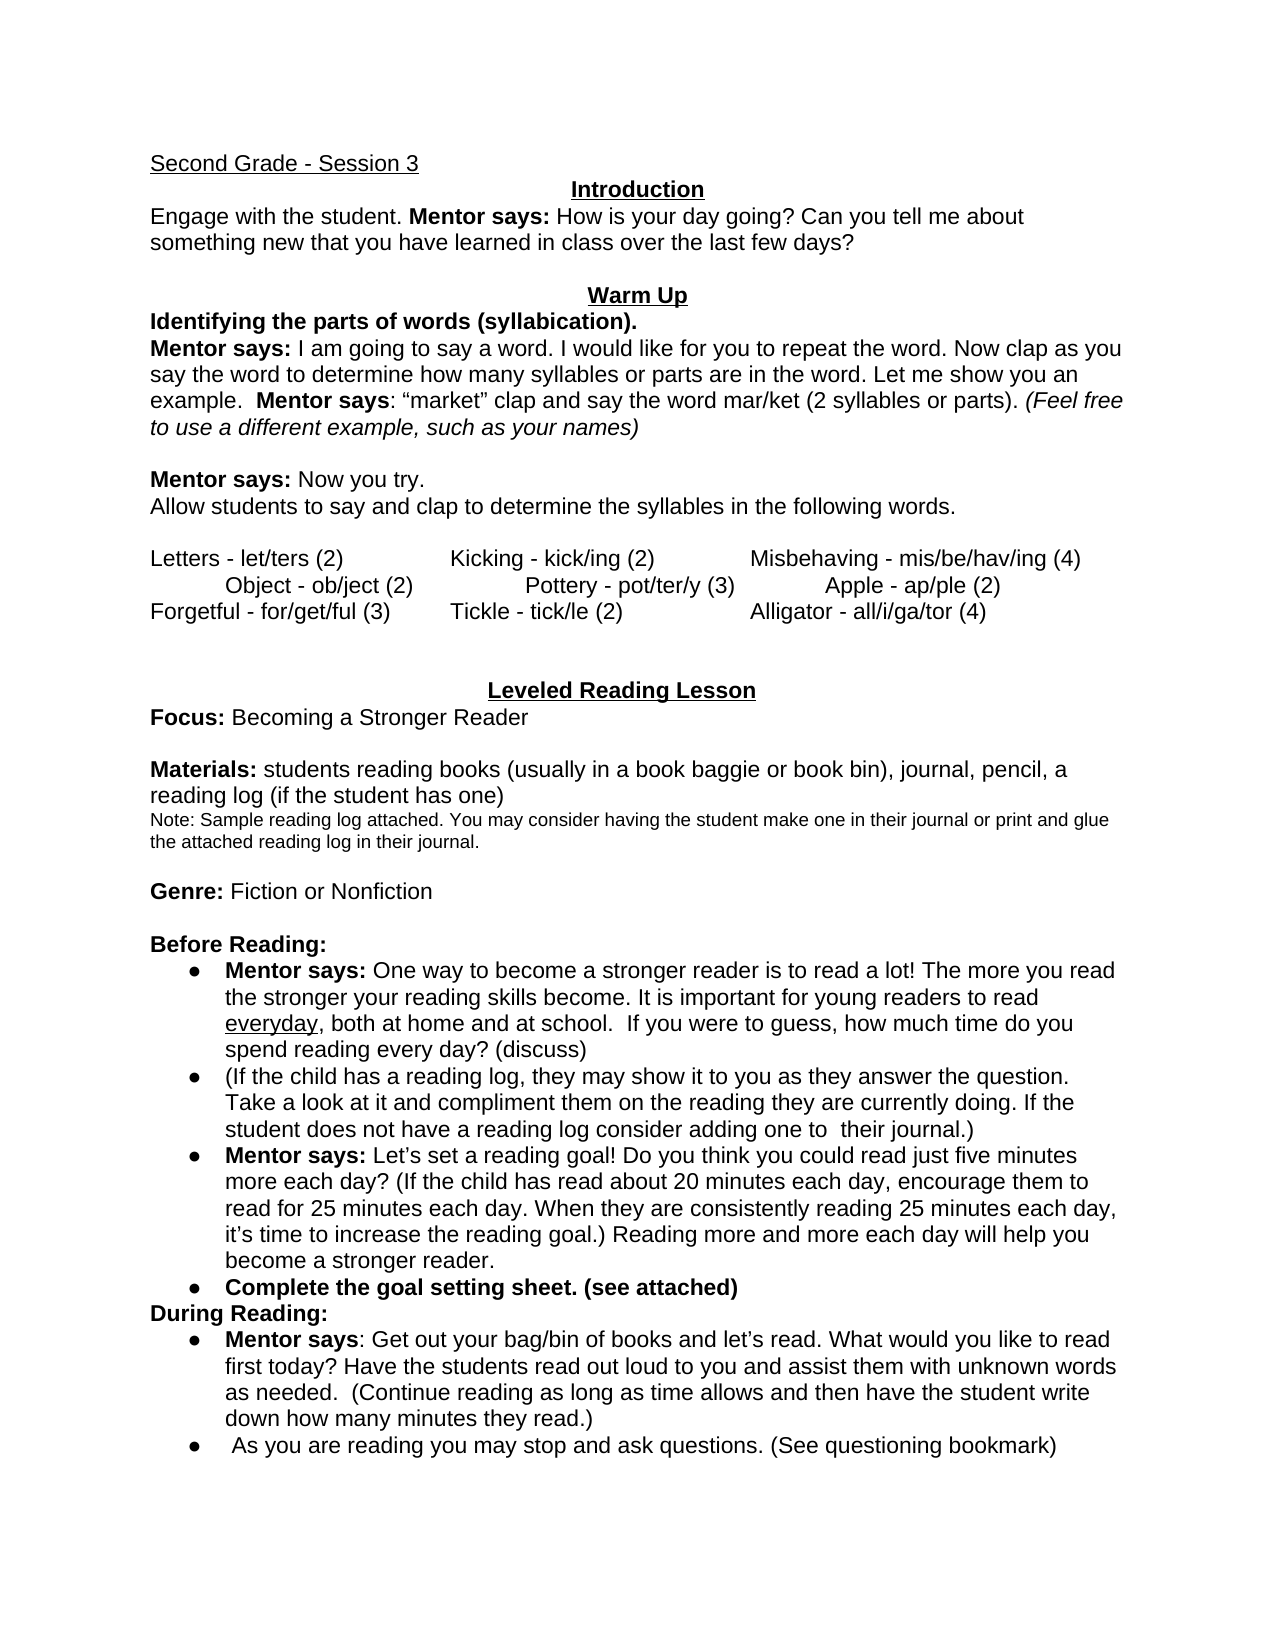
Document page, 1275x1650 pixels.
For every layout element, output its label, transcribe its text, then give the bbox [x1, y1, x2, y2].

list Complete the goal setting sheet. (see attached) [187, 1274, 1125, 1300]
text Warm Up [150, 282, 1125, 308]
list Mentor says: Let’s set a reading goal! Do you think you could read just five minutes more each day? (If the child has read about 20 minutes each day, encourage them to read for 25 minutes each day. When they are consistently reading 25 minutes each day, it’s time to increase the reading goal.) Reading more and more each day will help you become a stronger reader. [187, 1142, 1125, 1274]
text Allow students to say and clap to determine the syllables in the following words. [150, 493, 1125, 519]
text During Reading: [150, 1300, 1125, 1326]
text Second Grade - Session 3 [150, 150, 1125, 176]
text Before Reading: [150, 931, 1125, 957]
text Mentor says: Now you try. [150, 466, 1125, 493]
text Materials: students reading books (usually in a book baggie or book bin), journal, pencil, a reading log (if the student has one) [150, 756, 1125, 809]
text Focus: Becoming a Stronger Reader [150, 703, 1125, 730]
list (If the child has a reading log, they may show it to you as they answer the question. Take a look at it and compliment them on the reading they are currently doing. If the student does not have a reading log consider adding one to their journal.) [187, 1063, 1125, 1142]
list Mentor says: One way to become a stronger reader is to read a lot! The more you read the stronger your reading skills become. It is important for young readers to read everyday, both at home and at school. If you were to guess, how much time do you spend reading every day? (discuss) [187, 957, 1125, 1063]
text Forgetful - for/get/ful (3) Tickle - tick/le (2) Alligator - all/i/ga/tor (4) [150, 598, 1125, 624]
text Note: Sample reading log attached. You may consider having the student make one in their journal or print and glue the attached reading log in their journal. [150, 809, 1125, 852]
text Identifying the parts of words (syllabication). [150, 308, 1125, 334]
text Engage with the student. Mentor says: How is your day going? Can you tell me about something new that you have learned in class over the last few days? [150, 203, 1125, 255]
text Introduction [150, 176, 1125, 203]
text Letters - let/ters (2) Kicking - kick/ing (2) Misbehaving - mis/be/hav/ing (4) Object - ob/ject (2) Pottery - pot/ter/y (3) Apple - ap/ple (2) [150, 545, 1125, 598]
text Genre: Fiction or Nonfiction [150, 878, 1125, 905]
text Leveled Reading Lesson [150, 677, 1125, 703]
text Mentor says: I am going to say a word. I would like for you to repeat the word. Now clap as you say the word to determine how many syllables or parts are in the word. Let me show you an example. Mentor says: “market” clap and say the word mar/ket (2 syllables or parts). (Feel free to use a different example, such as your names) [150, 334, 1125, 440]
list As you are reading you may stop and ask questions. (See questioning bookmark) [187, 1432, 1125, 1458]
list Mentor says: Get out your bag/bin of books and let’s read. What would you like to read first today? Have the students read out loud to you and assist them with unknown words as needed. (Continue reading as long as time allows and then have the student write down how many minutes they read.) [187, 1326, 1125, 1432]
